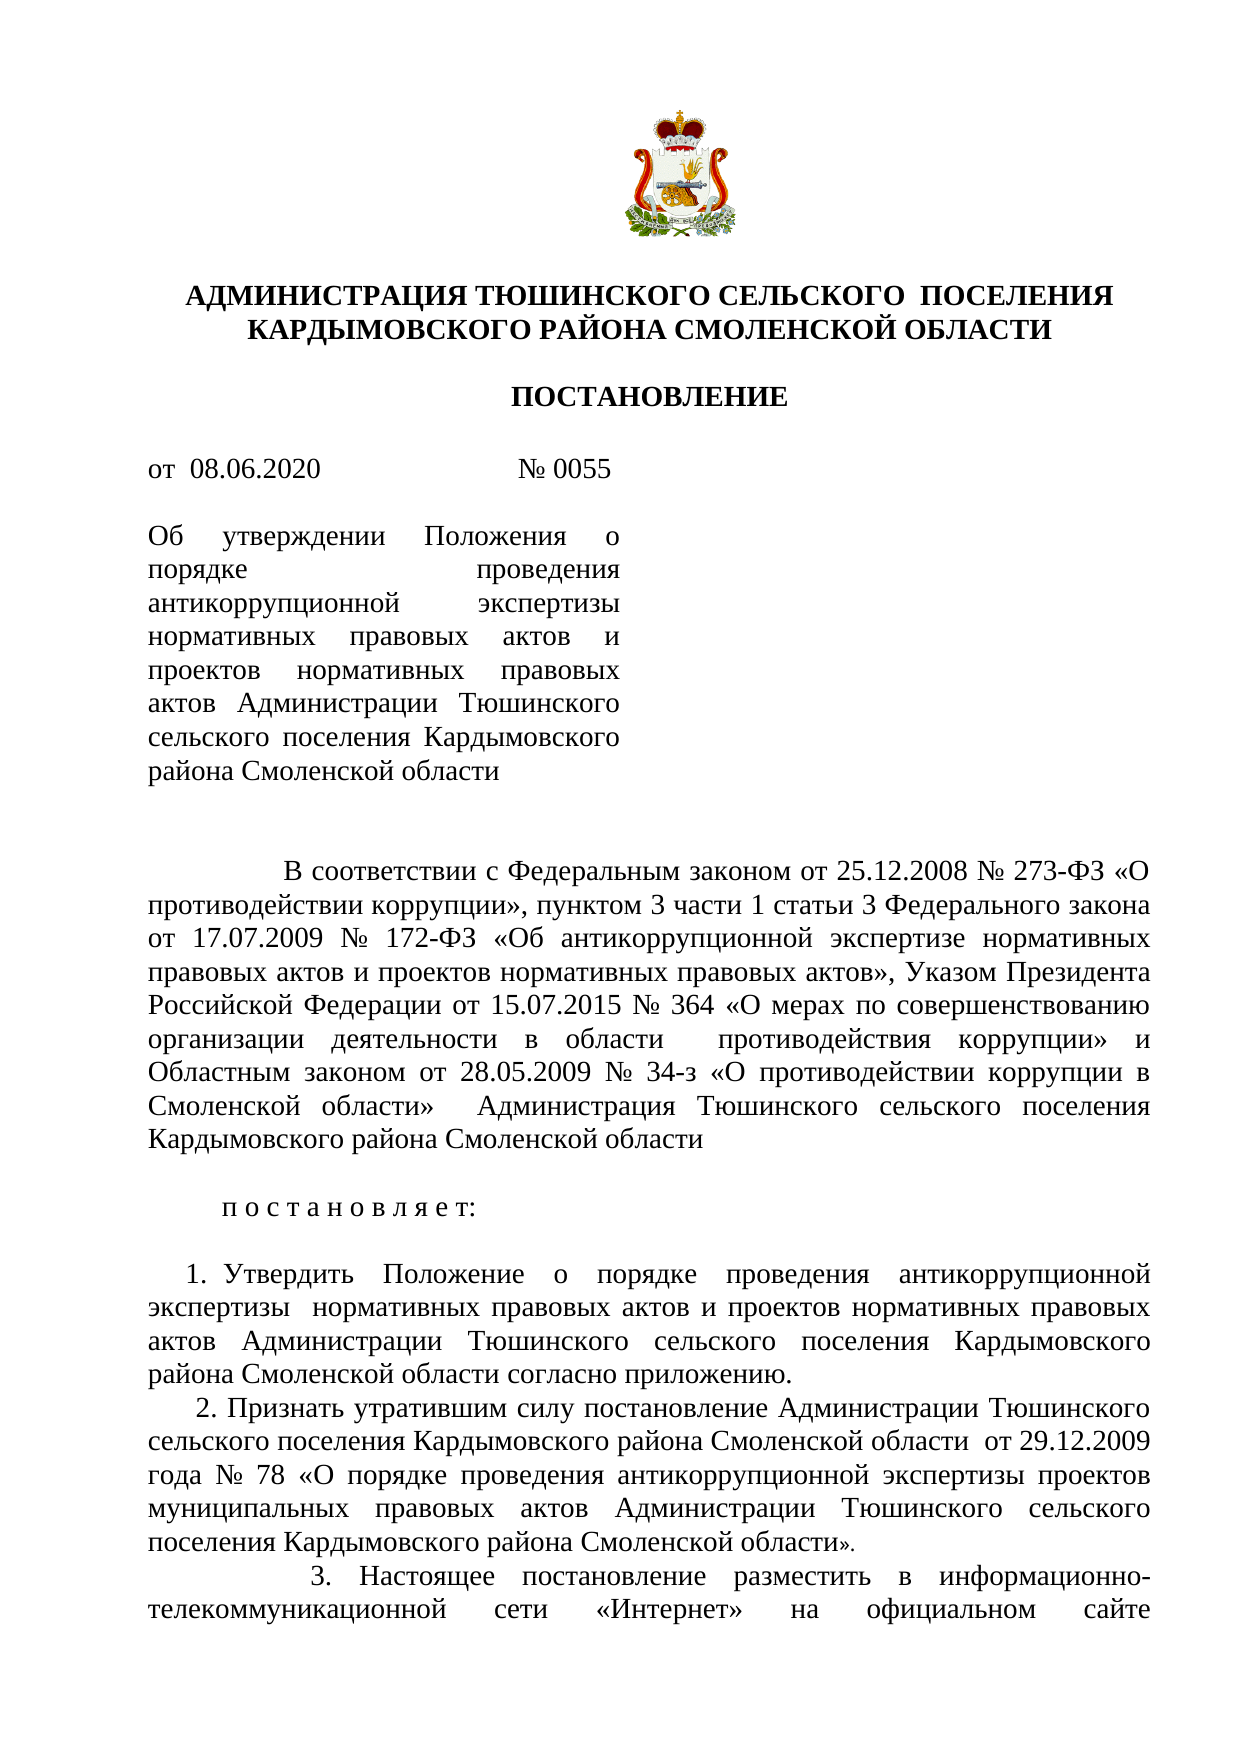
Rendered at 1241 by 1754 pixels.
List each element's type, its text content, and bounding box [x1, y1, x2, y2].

text В соответствии с Федеральным законом от 25.12.2008 № 273-ФЗ «О противодействии коррупции», пунктом 3 части 1 статьи 3 Федерального закона от 17.07.2009 № 172-ФЗ «Об антикоррупционной экспертизе нормативных правовых актов и проектов нормативных правовых актов», Указом Президента Российской Федерации от 15.07.2015 № 364 «О мерах по совершенствованию организации деятельности в области противодействия коррупции» и Областным законом от 28.05.2009 № 34-з «О противодействии коррупции в Смоленской области» Администрация Тюшинского сельского поселения Кардымовского района Смоленской области [148, 853, 1152, 1155]
text 2. Признать утратившим силу постановление Администрации Тюшинского сельского поселения Кардымовского района Смоленской области от 29.12.2009 года № 78 «О порядке проведения антикоррупционной экспертизы проектов муниципальных правовых актов Администрации Тюшинского сельского поселения Кардымовского района Смоленской области». [148, 1390, 1152, 1558]
text ПОСТАНОВЛЕНИЕ [148, 379, 1152, 412]
text АДМИНИСТРАЦИЯ ТЮШИНСКОГО СЕЛЬСКОГО ПОСЕЛЕНИЯ КАРДЫМОВСКОГО РАЙОНА СМОЛЕНСКОЙ ОБЛАСТИ [148, 278, 1152, 345]
picture [623, 108, 737, 237]
text от 08.06.2020 № 0055 [148, 451, 1152, 484]
text Об утверждении Положения о порядке проведения антикоррупционной экспертизы нормативных правовых актов и проектов нормативных правовых актов Администрации Тюшинского сельского поселения Кардымовского района Смоленской области [148, 518, 620, 786]
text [148, 1558, 1152, 1625]
list Утвердить Положение о порядке проведения антикоррупционной экспертизы нормативных правовых актов и проектов нормативных правовых актов Администрации Тюшинского сельского поселения Кардымовского района Смоленской области согласно приложению. [148, 1256, 1152, 1390]
text п о с т а н о в л я е т: [148, 1189, 1152, 1222]
